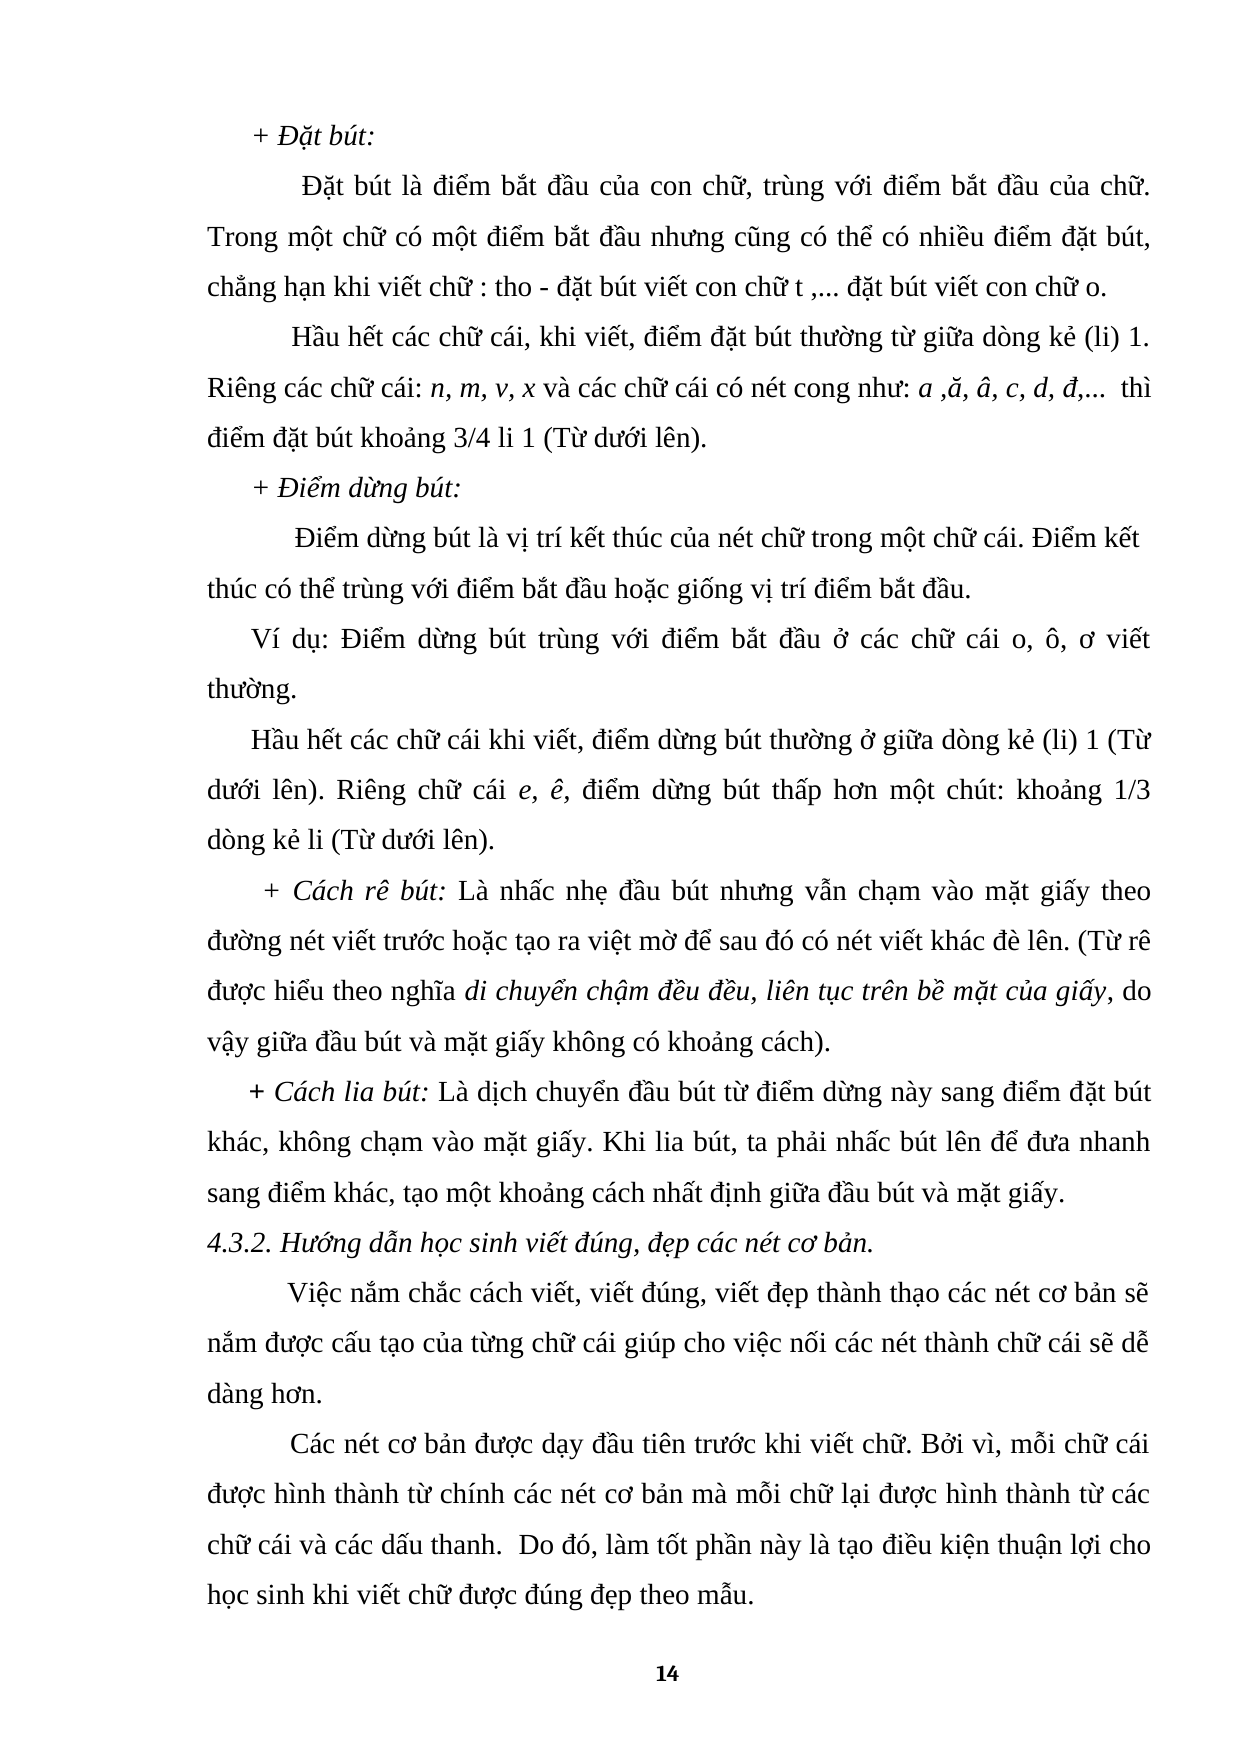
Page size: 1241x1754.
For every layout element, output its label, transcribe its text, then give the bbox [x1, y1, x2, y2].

text Điểm dừng bút là vị trí kết thúc của nét chữ trong một chữ cái. Điểm kết thúc có thể trùng với điểm bắt đầu hoặc giống vị trí điểm bắt đầu. [207, 470, 1152, 554]
text Hầu hết các chữ cái, khi viết, điểm đặt bút thường từ giữa dòng kẻ (li) 1. Riêng các chữ cái: n, m, v, x và các chữ cái có nét cong như: a ,ă, â, c, d, đ,... thì điểm đặt bút khoảng 3/4 li 1 (Từ dưới lên). [207, 269, 1152, 403]
text Các nét cơ bản được dạy đầu tiên trước khi viết chữ. Bởi vì, mỗi chữ cái được hình thành từ chính các nét cơ bản mà mỗi chữ lại được hình thành từ các chữ cái và các dấu thanh. Do đó, làm tốt phần này là tạo điều kiện thuận lợi cho học sinh khi viết chữ được đúng đẹp theo mẫu. [207, 1376, 1152, 1560]
text + Điểm dừng bút: [207, 420, 1152, 453]
text Ví dụ: Điểm dừng bút trùng với điểm bắt đầu ở các chữ cái o, ô, ơ viết thường. [207, 571, 1152, 655]
text Việc nắm chắc cách viết, viết đúng, viết đẹp thành thạo các nét cơ bản sẽ nắm được cấu tạo của từng chữ cái giúp cho việc nối các nét thành chữ cái sẽ dễ dàng hơn. [207, 1225, 1152, 1359]
text 4.3.2. Hướng dẫn học sinh viết đúng, đẹp các nét cơ bản. [207, 1175, 1152, 1208]
text + Cách rê bút: Là nhấc nhẹ đầu bút nhưng vẫn chạm vào mặt giấy theo đường nét viết trước hoặc tạo ra việt mờ để sau đó có nét viết khác đè lên. (Từ rê được hiểu theo nghĩa di chuyển chậm đều đều, liên tục trên bề mặt của giấy, do vậy giữa đầu bút và mặt giấy không có khoảng cách). [207, 822, 1152, 1007]
text Đặt bút là điểm bắt đầu của con chữ, trùng với điểm bắt đầu của chữ. Trong một chữ có một điểm bắt đầu nhưng cũng có thể có nhiều điểm đặt bút, chẳng hạn khi viết chữ : tho - đặt bút viết con chữ t ,... đặt bút viết con chữ o. [207, 118, 1152, 252]
text Hầu hết các chữ cái khi viết, điểm dừng bút thường ở giữa dòng kẻ (li) 1 (Từ dưới lên). Riêng chữ cái e, ê, điểm dừng bút thấp hơn một chút: khoảng 1/3 dòng kẻ li (Từ dưới lên). [207, 672, 1152, 806]
text + Cách lia bút: Là dịch chuyển đầu bút từ điểm dừng này sang điểm đặt bút khác, không chạm vào mặt giấy. Khi lia bút, ta phải nhấc bút lên để đưa nhanh sang điểm khác, tạo một khoảng cách nhất định giữa đầu bút và mặt giấy. [207, 1024, 1152, 1158]
